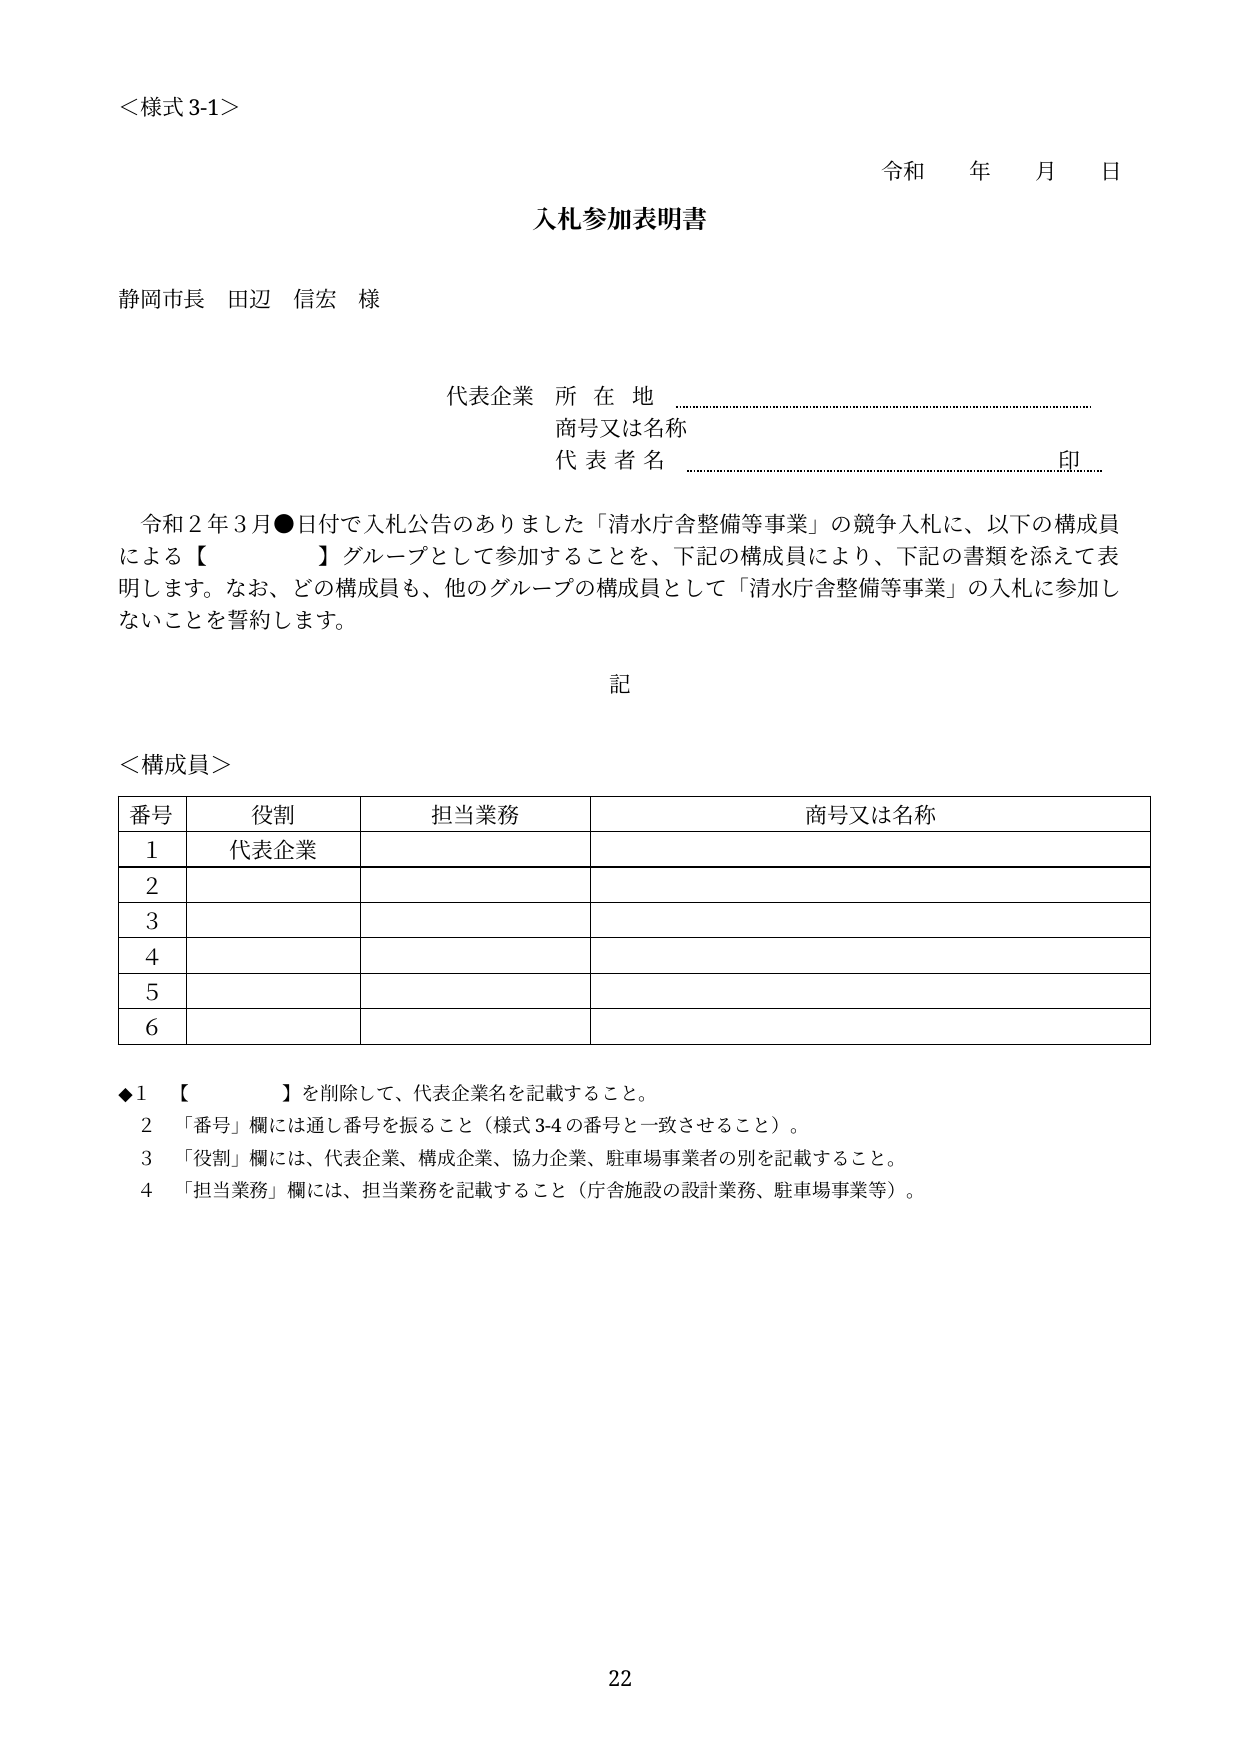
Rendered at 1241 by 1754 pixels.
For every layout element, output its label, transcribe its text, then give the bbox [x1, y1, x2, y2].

text ３ 「役割」欄には、代表企業、構成企業、協力企業、駐車場事業者の別を記載すること。 [137, 1141, 1122, 1173]
table_cell ６ [119, 1009, 186, 1043]
table_cell [187, 868, 360, 902]
table_cell [361, 868, 590, 902]
table_header 担当業務 [361, 797, 590, 831]
table_cell [591, 903, 1150, 937]
table_cell [361, 974, 590, 1008]
table_header 番号 [119, 797, 186, 831]
table_cell ５ [119, 974, 186, 1008]
text 入札参加表明書 [118, 186, 1122, 250]
text 代表者名 印 [556, 443, 1122, 475]
text 静岡市長 田辺 信宏 様 [118, 282, 1122, 314]
table_cell [361, 1009, 590, 1043]
table_cell [187, 938, 360, 973]
text 令和 年 月 日 [118, 154, 1122, 186]
table_cell ３ [119, 903, 186, 937]
text ２ 「番号」欄には通し番号を振ること（様式3-4の番号と一致させること）。 [137, 1109, 1122, 1141]
table_cell [591, 974, 1150, 1008]
table_cell [591, 1009, 1150, 1043]
table_cell [361, 938, 590, 973]
table_cell 代表企業 [187, 832, 360, 866]
table_cell [591, 868, 1150, 902]
text ＜様式3-1＞ [118, 90, 1122, 122]
table_header 役割 [187, 797, 360, 831]
table_cell ４ [119, 938, 186, 973]
text ＜構成員＞ [118, 731, 1122, 796]
table_header 商号又は名称 [591, 797, 1150, 831]
table_cell [591, 938, 1150, 973]
table_cell [591, 832, 1150, 866]
table_cell [361, 903, 590, 937]
table_cell [187, 1009, 360, 1043]
table_cell [187, 974, 360, 1008]
text 記 [118, 667, 1122, 699]
text 商号又は名称 [556, 411, 1122, 443]
text ４ 「担当業務」欄には、担当業務を記載すること（庁舎施設の設計業務、駐車場事業等）。 [137, 1173, 1122, 1205]
text 代表企業 所在地 [446, 378, 1122, 411]
table_cell １ [119, 832, 186, 866]
table_cell [361, 832, 590, 866]
table_cell [187, 903, 360, 937]
text ◆１ 【 】を削除して、代表企業名を記載すること。 [118, 1077, 1122, 1109]
table_cell ２ [119, 868, 186, 902]
text 令和２年３月●日付で入札公告のありました「清水庁舎整備等事業」の競争入札に、以下の構成員による【 】グループとして参加することを、下記の構成員により、下記の書類を添えて表明します。なお、どの構成員も、他のグループの構成員として「清水庁舎整備等事業」の入札に参加しないことを誓約します。 [118, 507, 1122, 635]
